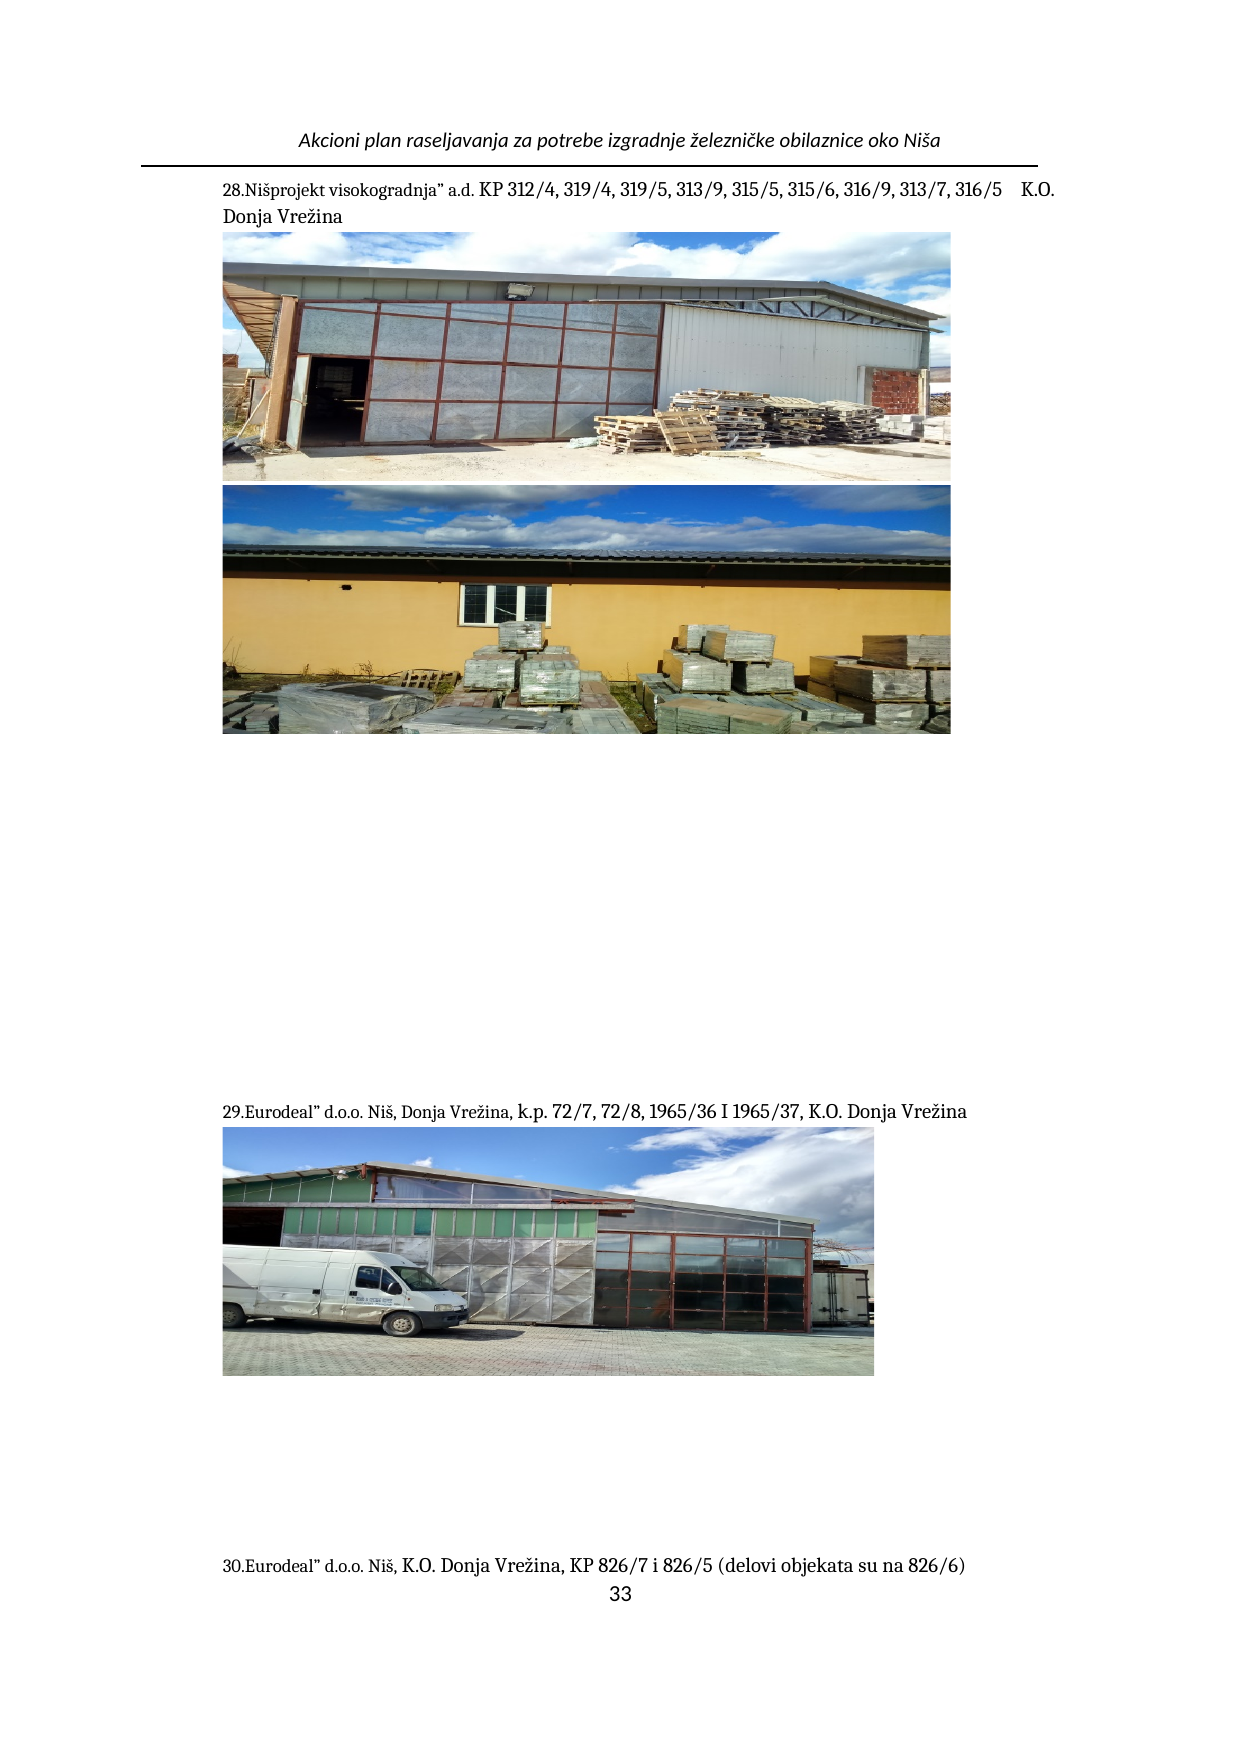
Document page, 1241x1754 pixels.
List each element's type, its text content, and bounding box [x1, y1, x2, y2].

list 29.Eurodeal” d.o.o. Niš, Donja Vrežina, k.p. 72/7, 72/8, 1965/36 I 1965/37, K.O. Donja Vrežina [223, 1100, 1093, 1124]
picture [222, 1127, 875, 1376]
picture [222, 232, 951, 481]
picture [222, 485, 951, 734]
list 30.Eurodeal” d.o.o. Niš, K.O. Donja Vrežina, KP 826/7 i 826/5 (delovi objekata su na 826/6) [223, 1554, 1093, 1578]
list 28.Nišprojekt visokogradnja” a.d. KP 312/4, 319/4, 319/5, 313/9, 315/5, 315/6, 316/9, 313/7, 316/5 K.O. Donja Vrežina [223, 177, 1093, 229]
